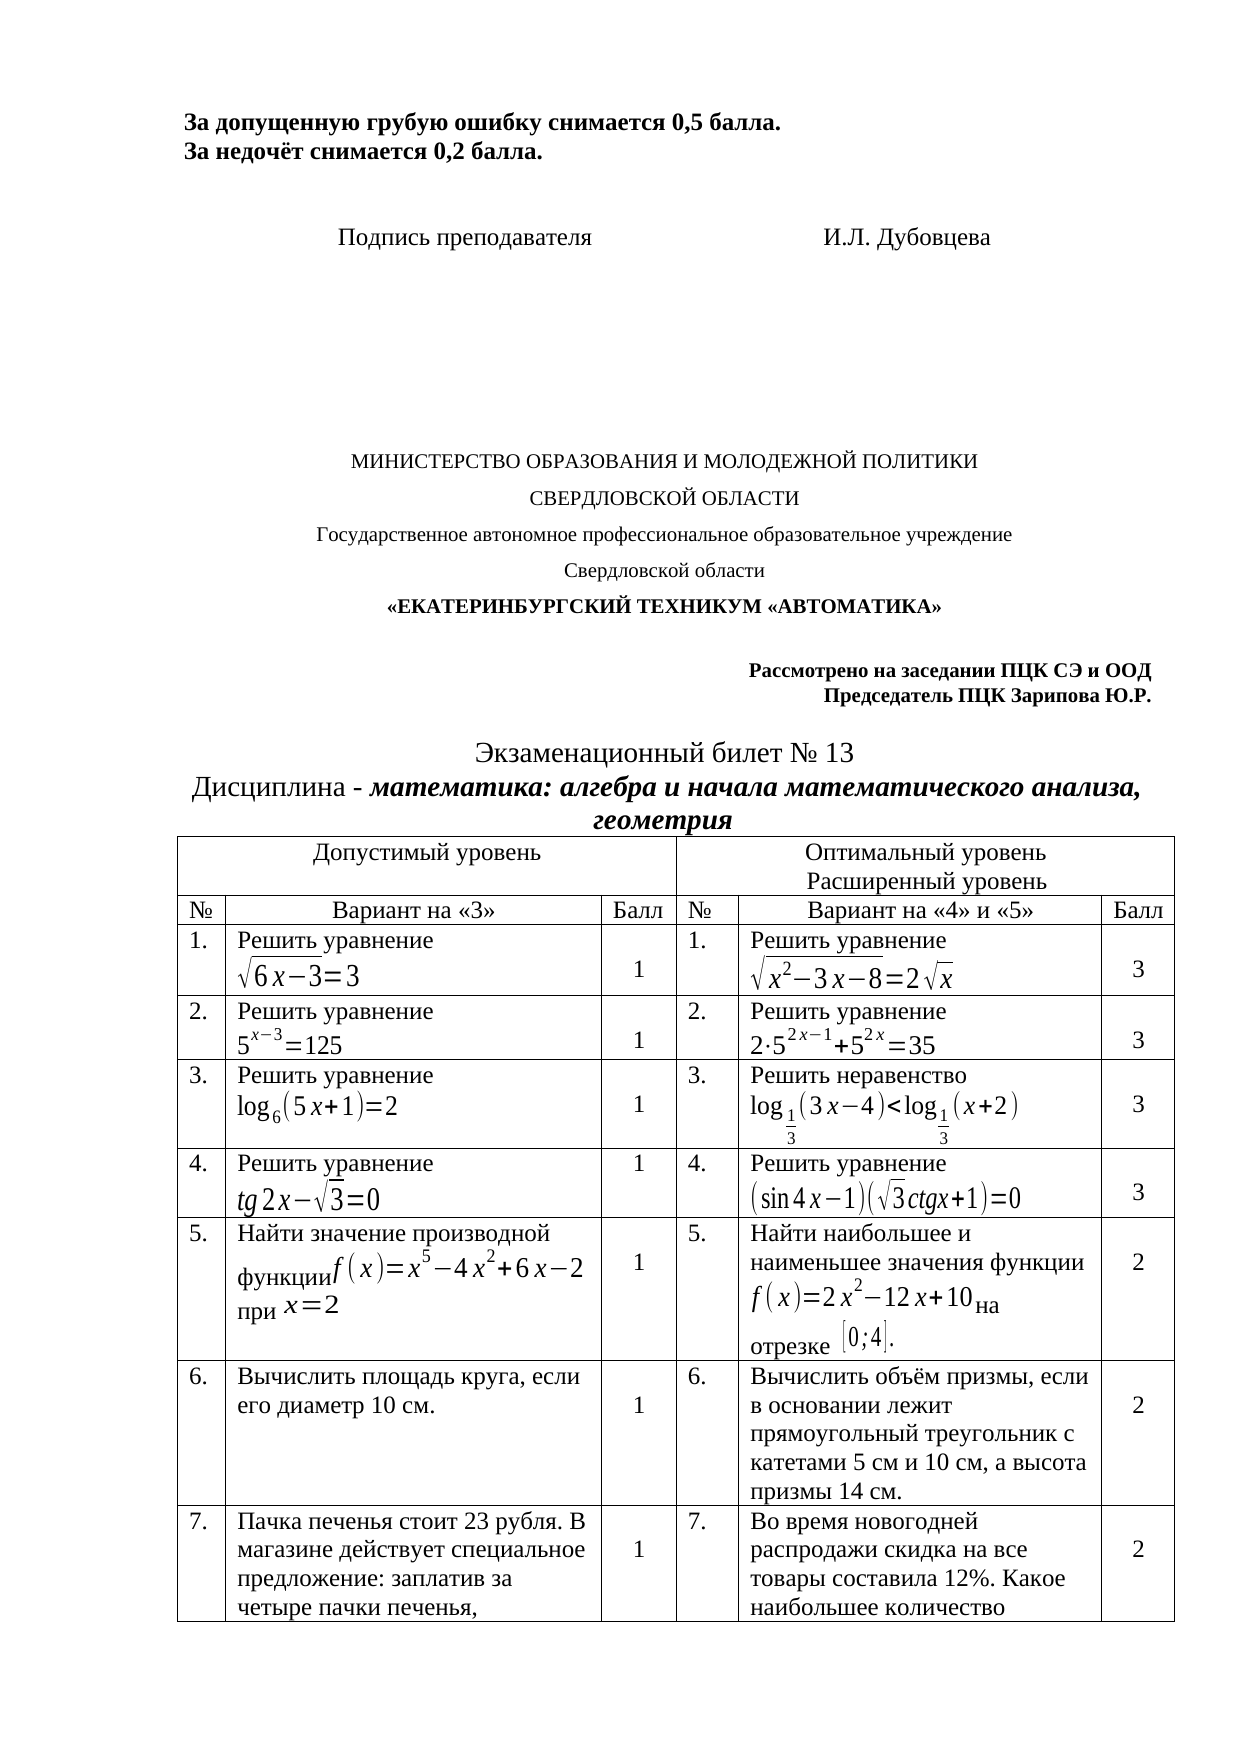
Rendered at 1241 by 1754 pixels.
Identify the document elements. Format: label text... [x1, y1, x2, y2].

table_cell 2. [178, 996, 225, 1059]
text МИНИСТЕРСТВО ОБРАЗОВАНИЯ И МОЛОДЕЖНОЙ ПОЛИТИКИ [177, 449, 1152, 473]
table_cell 3. [178, 1060, 225, 1147]
table_cell Найти наибольшее и наименьшее значения функции на отрезке [739, 1218, 1101, 1360]
table_cell Решить неравенство [739, 1060, 1101, 1147]
table_cell Вариант на «3» [226, 896, 601, 924]
table_cell № [178, 896, 225, 924]
table_cell 6. [677, 1361, 738, 1505]
table_cell 1 [602, 925, 676, 995]
table_cell 3 [1102, 925, 1174, 995]
text Дисциплина - математика: алгебра и начала математического анализа, геометрия [177, 769, 1152, 836]
text Экзаменационный билет № 13 [177, 735, 1152, 769]
table_cell 3 [1102, 1060, 1174, 1147]
text За допущенную грубую ошибку снимается 0,5 балла. [177, 107, 1152, 136]
table_cell Решить уравнение [739, 996, 1101, 1059]
table_cell 4. [677, 1149, 738, 1217]
table_cell 4. [178, 1149, 225, 1217]
text Государственное автономное профессиональное образовательное учреждение [177, 522, 1152, 546]
table_cell 2. [677, 996, 738, 1059]
table_cell № [677, 896, 738, 924]
table_cell 1 [602, 1218, 676, 1360]
table_cell 1. [677, 925, 738, 995]
table_cell Решить уравнение [226, 1060, 601, 1147]
table_cell 7. [178, 1506, 225, 1621]
table_cell 1. [178, 925, 225, 995]
table_cell Решить уравнение [226, 925, 601, 995]
table_cell 3. [677, 1060, 738, 1147]
table_cell 3 [1102, 1149, 1174, 1217]
table_cell Решить уравнение [739, 1149, 1101, 1217]
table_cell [739, 1506, 1101, 1621]
text Свердловской области [177, 558, 1152, 582]
table_cell 2 [1102, 1218, 1174, 1360]
table_cell Найти значение производной функции при [226, 1218, 601, 1360]
text Подпись преподавателя И.Л. Дубовцева [177, 222, 1152, 251]
table_header Оптимальный уровень Расширенный уровень [677, 837, 1174, 894]
table_cell 1 [602, 996, 676, 1059]
table_cell 5. [677, 1218, 738, 1360]
table_cell Решить уравнение [739, 925, 1101, 995]
text Председатель ПЦК Зарипова Ю.Р. [177, 682, 1152, 707]
table_cell 3 [1102, 996, 1174, 1059]
table_cell Вариант на «4» и «5» [739, 896, 1101, 924]
table_cell 2 [1102, 1506, 1174, 1621]
table_header Допустимый уровень [178, 837, 676, 894]
table_cell 6. [178, 1361, 225, 1505]
table_cell Вычислить объём призмы, если в основании лежит прямоугольный треугольник с катетами и , а высота призмы . [739, 1361, 1101, 1505]
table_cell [226, 1506, 601, 1621]
table_cell 1 [602, 1060, 676, 1147]
table_cell 7. [677, 1506, 738, 1621]
text «ЕКАТЕРИНБУРГСКИЙ ТЕХНИКУМ «АВТОМАТИКА» [177, 594, 1152, 618]
table_cell Балл [602, 896, 676, 924]
table_cell 5. [178, 1218, 225, 1360]
table_cell 1 [602, 1361, 676, 1505]
table_cell 1 [602, 1149, 676, 1217]
text За недочёт снимается 0,2 балла. [177, 136, 1152, 165]
table_cell 2 [1102, 1361, 1174, 1505]
table_cell Решить уравнение [226, 996, 601, 1059]
text Рассмотрено на заседании ПЦК СЭ и ООД [177, 658, 1152, 682]
table_cell Балл [1102, 896, 1174, 924]
table_cell Вычислить площадь круга, если его диаметр . [226, 1361, 601, 1505]
table_cell Решить уравнение [226, 1149, 601, 1217]
table_cell 1 [602, 1506, 676, 1621]
text СВЕРДЛОВСКОЙ ОБЛАСТИ [177, 486, 1152, 509]
